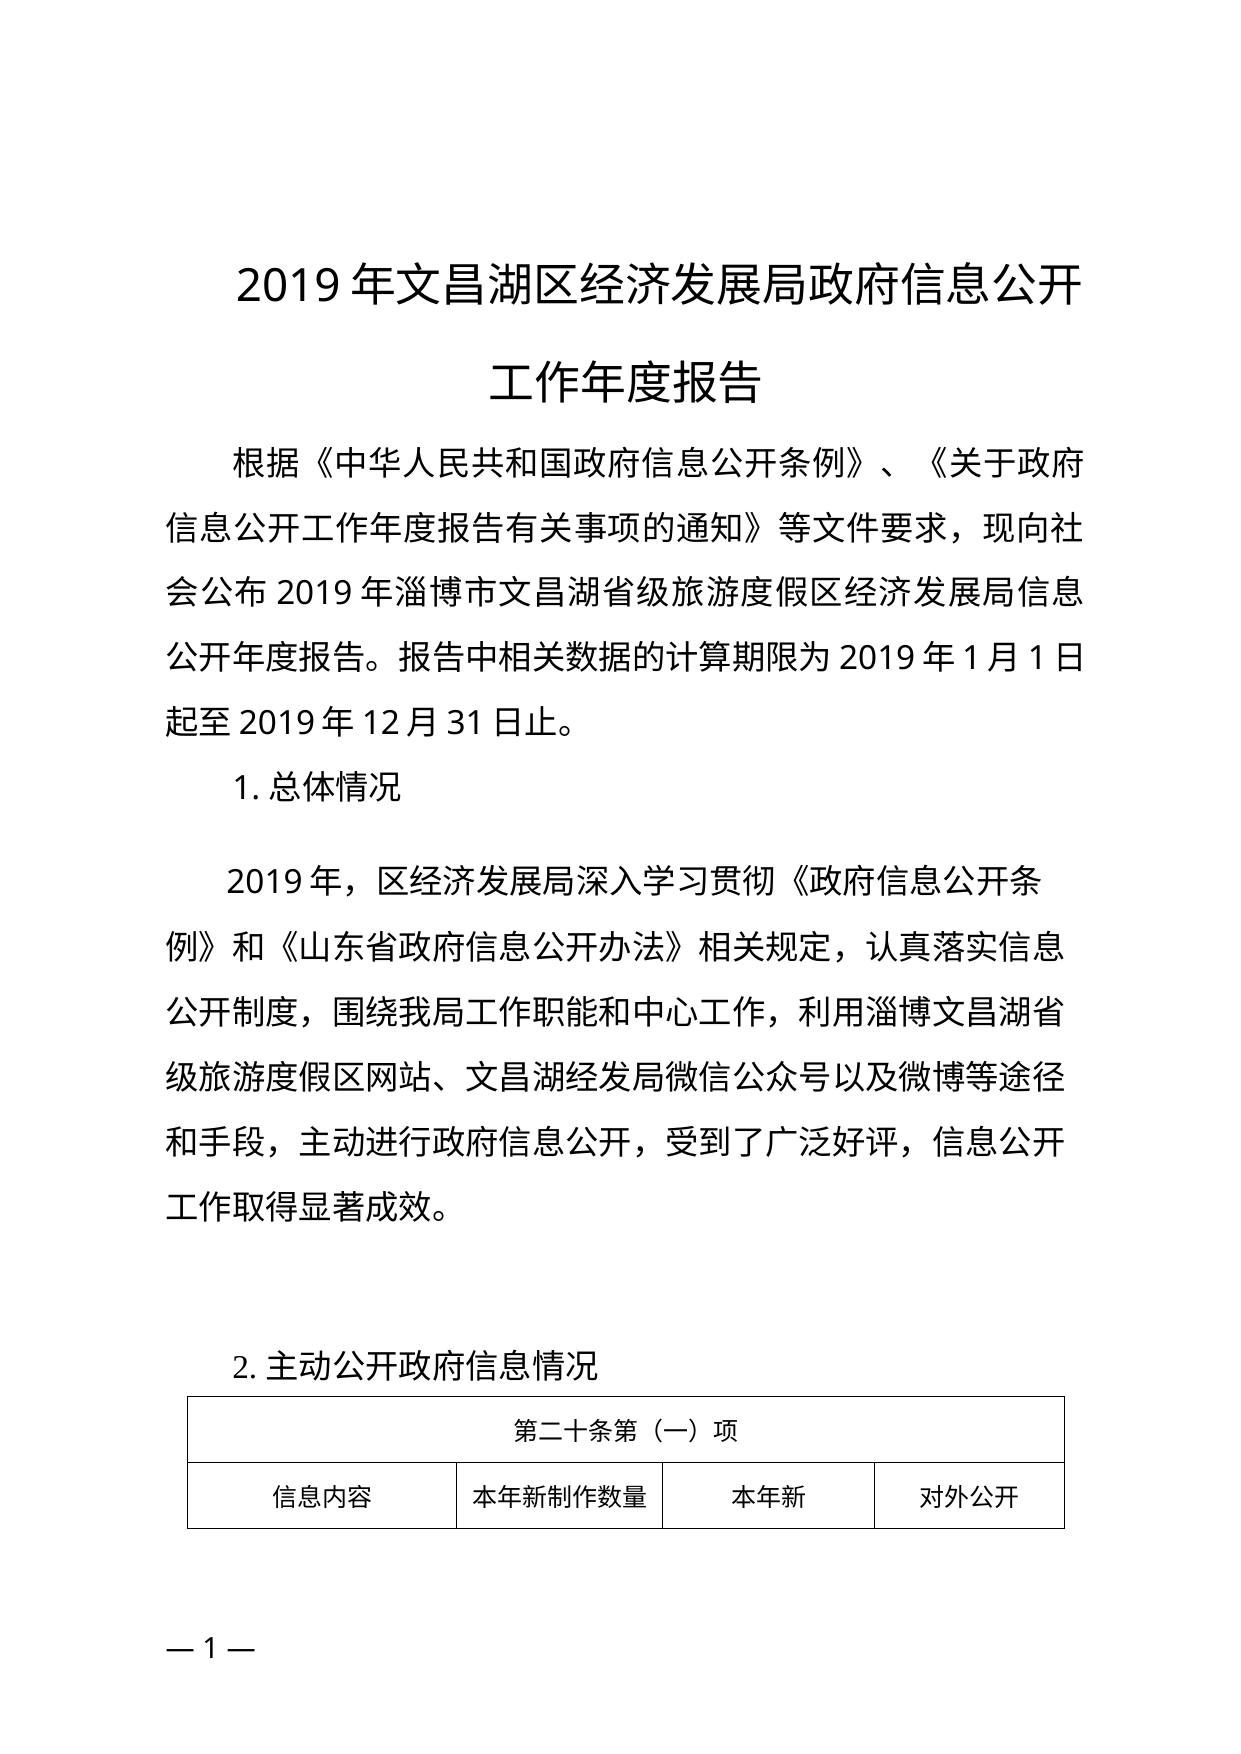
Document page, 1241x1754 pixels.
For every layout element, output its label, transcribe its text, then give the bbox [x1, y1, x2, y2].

table_header 第二十条第（一）项 [188, 1397, 1064, 1462]
table_cell 对外公开 总数量 [875, 1463, 1064, 1528]
text 根据《中华人民共和国政府信息公开条例》、《关于政府信息公开工作年度报告有关事项的通知》等文件要求，现向社会公布2019年淄博市文昌湖省级旅游度假区经济发展局信息公开年度报告。报告中相关数据的计算期限为2019年1月1日起至2019年12月31日止。 [165, 428, 1087, 753]
list 总体情况 [165, 753, 1087, 818]
table_cell 信息内容 [188, 1463, 456, 1528]
list 主动公开政府信息情况 [165, 1331, 1087, 1396]
table_cell 本年新制作数量 [457, 1463, 662, 1528]
table_cell 本年新 公开数量 [663, 1463, 874, 1528]
text 2019年，区经济发展局深入学习贯彻《政府信息公开条例》和《山东省政府信息公开办法》相关规定，认真落实信息公开制度，围绕我局工作职能和中心工作，利用淄博文昌湖省级旅游度假区网站、文昌湖经发局微信公众号以及微博等途径和手段，主动进行政府信息公开，受到了广泛好评，信息公开工作取得显著成效。 [165, 847, 1087, 1237]
text 2019年文昌湖区经济发展局政府信息公开工作年度报告 [165, 233, 1087, 428]
